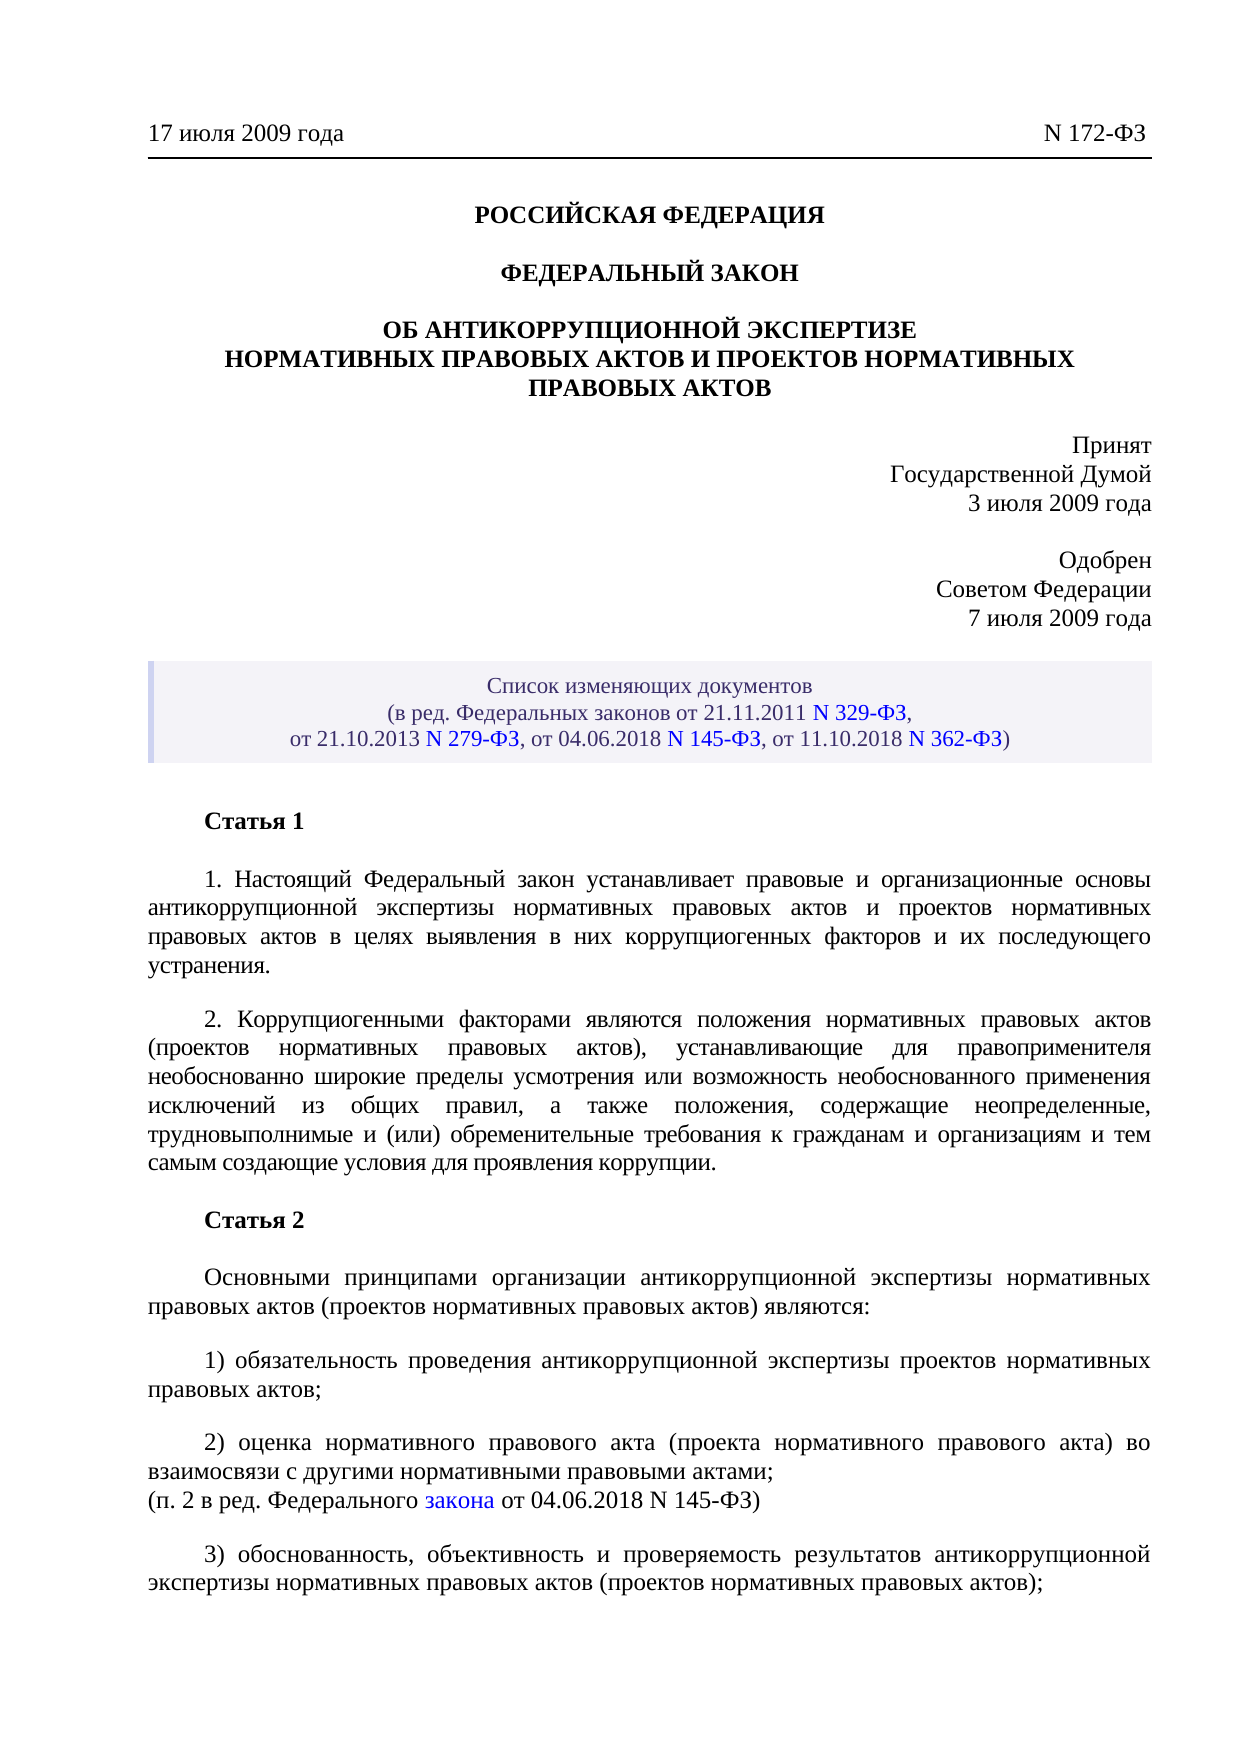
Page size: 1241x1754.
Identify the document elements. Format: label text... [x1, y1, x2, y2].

text 2) оценка нормативного правового акта (проекта нормативного правового акта) во взаимосвязи с другими нормативными правовыми актами; [148, 1427, 1152, 1485]
text Государственной Думой [148, 459, 1152, 488]
table_header Список изменяющих документов (в ред. Федеральных законов от 21.11.2011 N 329-ФЗ, от 21.10.2013 N 279-ФЗ, от 04.06.2018 N 145-ФЗ, от 11.10.2018 N 362-ФЗ) [154, 661, 1146, 763]
text Одобрен [148, 545, 1152, 574]
title НОРМАТИВНЫХ ПРАВОВЫХ АКТОВ И ПРОЕКТОВ НОРМАТИВНЫХ [148, 344, 1152, 373]
title Статья 2 [148, 1205, 1152, 1234]
text 1) обязательность проведения антикоррупционной экспертизы проектов нормативных правовых актов; [148, 1345, 1152, 1402]
title ФЕДЕРАЛЬНЫЙ ЗАКОН [148, 258, 1152, 287]
text Основными принципами организации антикоррупционной экспертизы нормативных правовых актов (проектов нормативных правовых актов) являются: [148, 1262, 1152, 1320]
title Статья 1 [148, 806, 1152, 835]
text 3) обоснованность, объективность и проверяемость результатов антикоррупционной экспертизы нормативных правовых актов (проектов нормативных правовых актов); [148, 1539, 1152, 1596]
text Принят [148, 430, 1152, 459]
text Советом Федерации [148, 574, 1152, 603]
title ПРАВОВЫХ АКТОВ [148, 373, 1152, 402]
text 3 июля 2009 года [148, 488, 1152, 517]
title ОБ АНТИКОРРУПЦИОННОЙ ЭКСПЕРТИЗЕ [148, 315, 1152, 344]
title РОССИЙСКАЯ ФЕДЕРАЦИЯ [148, 200, 1152, 229]
table_header 17 июля 2009 года [148, 118, 647, 147]
table_header N 172-ФЗ [647, 118, 1146, 147]
text 2. Коррупциогенными факторами являются положения нормативных правовых актов (проектов нормативных правовых актов), устанавливающие для правоприменителя необоснованно широкие пределы усмотрения или возможность необоснованного применения исключений из общих правил, а также положения, содержащие неопределенные, трудновыполнимые и (или) обременительные требования к гражданам и организациям и тем самым создающие условия для проявления коррупции. [148, 1004, 1152, 1176]
text 7 июля 2009 года [148, 603, 1152, 632]
text (п. 2 в ред. Федерального закона от 04.06.2018 N 145-ФЗ) [148, 1485, 1152, 1514]
text 1. Настоящий Федеральный закон устанавливает правовые и организационные основы антикоррупционной экспертизы нормативных правовых актов и проектов нормативных правовых актов в целях выявления в них коррупциогенных факторов и их последующего устранения. [148, 864, 1152, 979]
